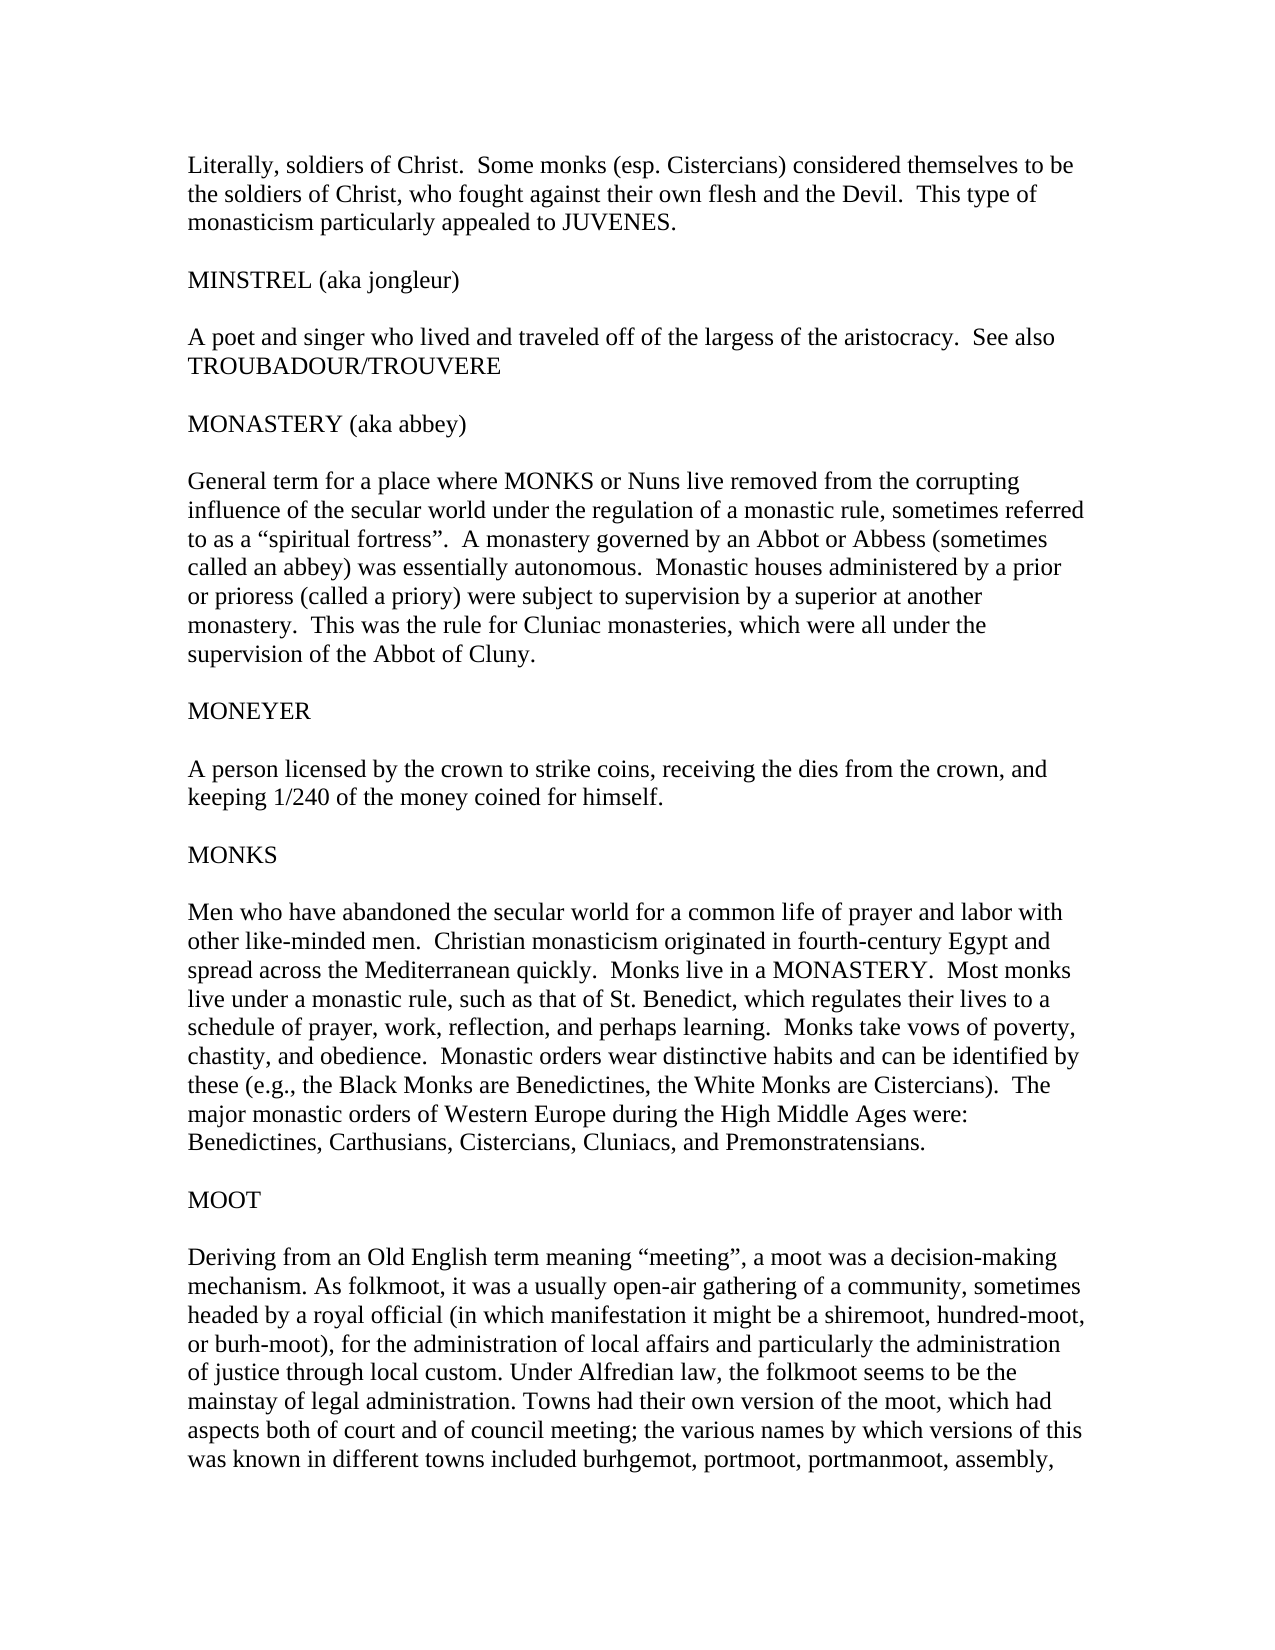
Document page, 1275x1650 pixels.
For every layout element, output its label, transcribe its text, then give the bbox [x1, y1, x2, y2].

text General term for a place where MONKS or Nuns live removed from the corrupting influence of the secular world under the regulation of a monastic rule, sometimes referred to as a “spiritual fortress”. A monastery governed by an Abbot or Abbess (sometimes called an abbey) was essentially autonomous. Monastic houses administered by a prior or prioress (called a priory) were subject to supervision by a superior at another monastery. This was the rule for Cluniac monasteries, which were all under the supervision of the Abbot of Cluny. [187, 466, 1087, 667]
text MONASTERY (aka abbey) [187, 409, 1087, 437]
text Literally, soldiers of Christ. Some monks (esp. Cistercians) considered themselves to be the soldiers of Christ, who fought against their own flesh and the Devil. This type of monasticism particularly appealed to JUVENES. [187, 150, 1087, 236]
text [187, 1242, 1087, 1472]
text MONKS [187, 840, 1087, 869]
text A poet and singer who lived and traveled off of the largess of the aristocracy. See also TROUBADOUR/TROUVERE [187, 322, 1087, 380]
text Men who have abandoned the secular world for a common life of prayer and labor with other like-minded men. Christian monasticism originated in fourth-century Egypt and spread across the Mediterranean quickly. Monks live in a MONASTERY. Most monks live under a monastic rule, such as that of St. Benedict, which regulates their lives to a schedule of prayer, work, reflection, and perhaps learning. Monks take vows of poverty, chastity, and obedience. Monastic orders wear distinctive habits and can be identified by these (e.g., the Black Monks are Benedictines, the White Monks are Cistercians). The major monastic orders of Western Europe during the High Middle Ages were: Benedictines, Carthusians, Cistercians, Cluniacs, and Premonstratensians. [187, 897, 1087, 1156]
text A person licensed by the crown to strike coins, receiving the dies from the crown, and keeping 1/240 of the money coined for himself. [187, 754, 1087, 811]
text MOOT [187, 1185, 1087, 1214]
text MINSTREL (aka jongleur) [187, 265, 1087, 294]
text MONEYER [187, 696, 1087, 725]
